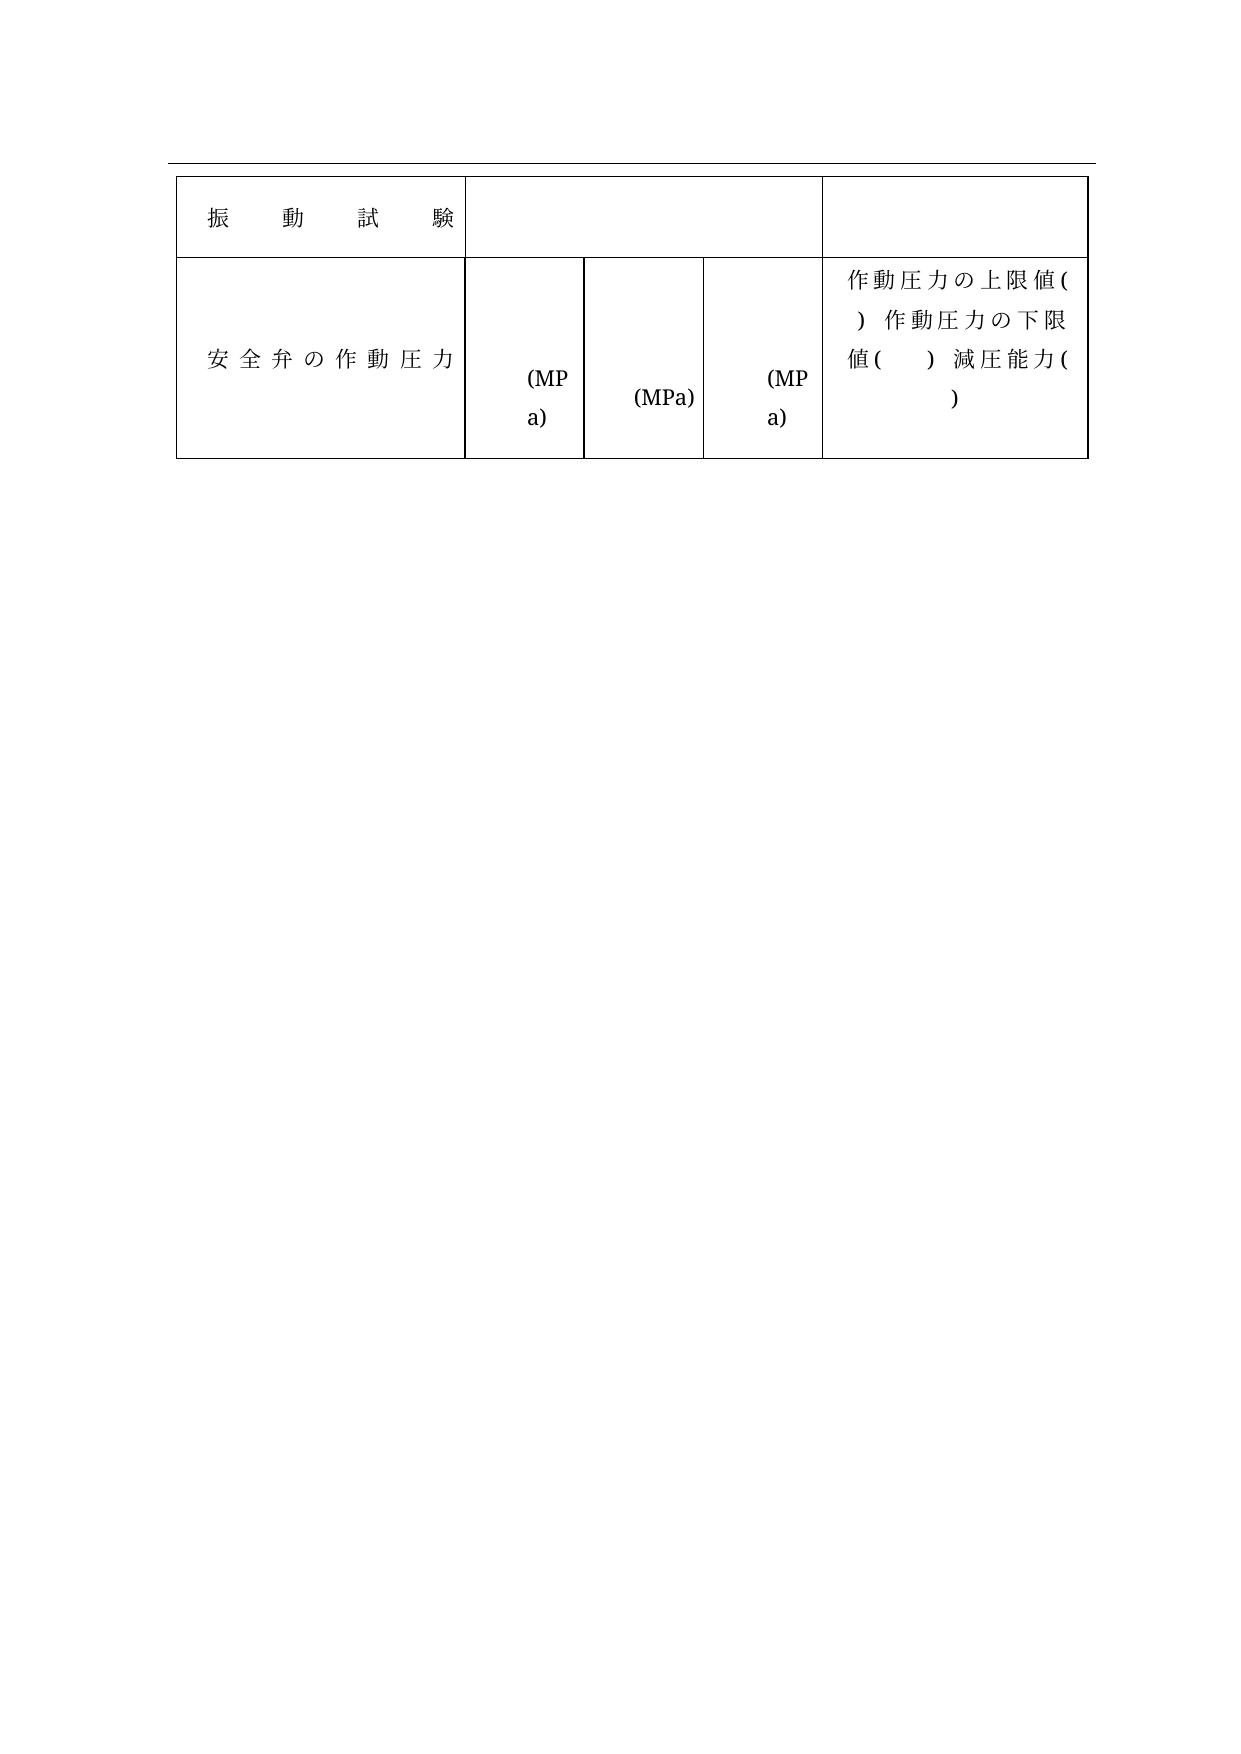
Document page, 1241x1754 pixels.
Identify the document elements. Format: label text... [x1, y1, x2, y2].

table_cell （消火器）社内試験成績表（その３） [168, 164, 1096, 496]
